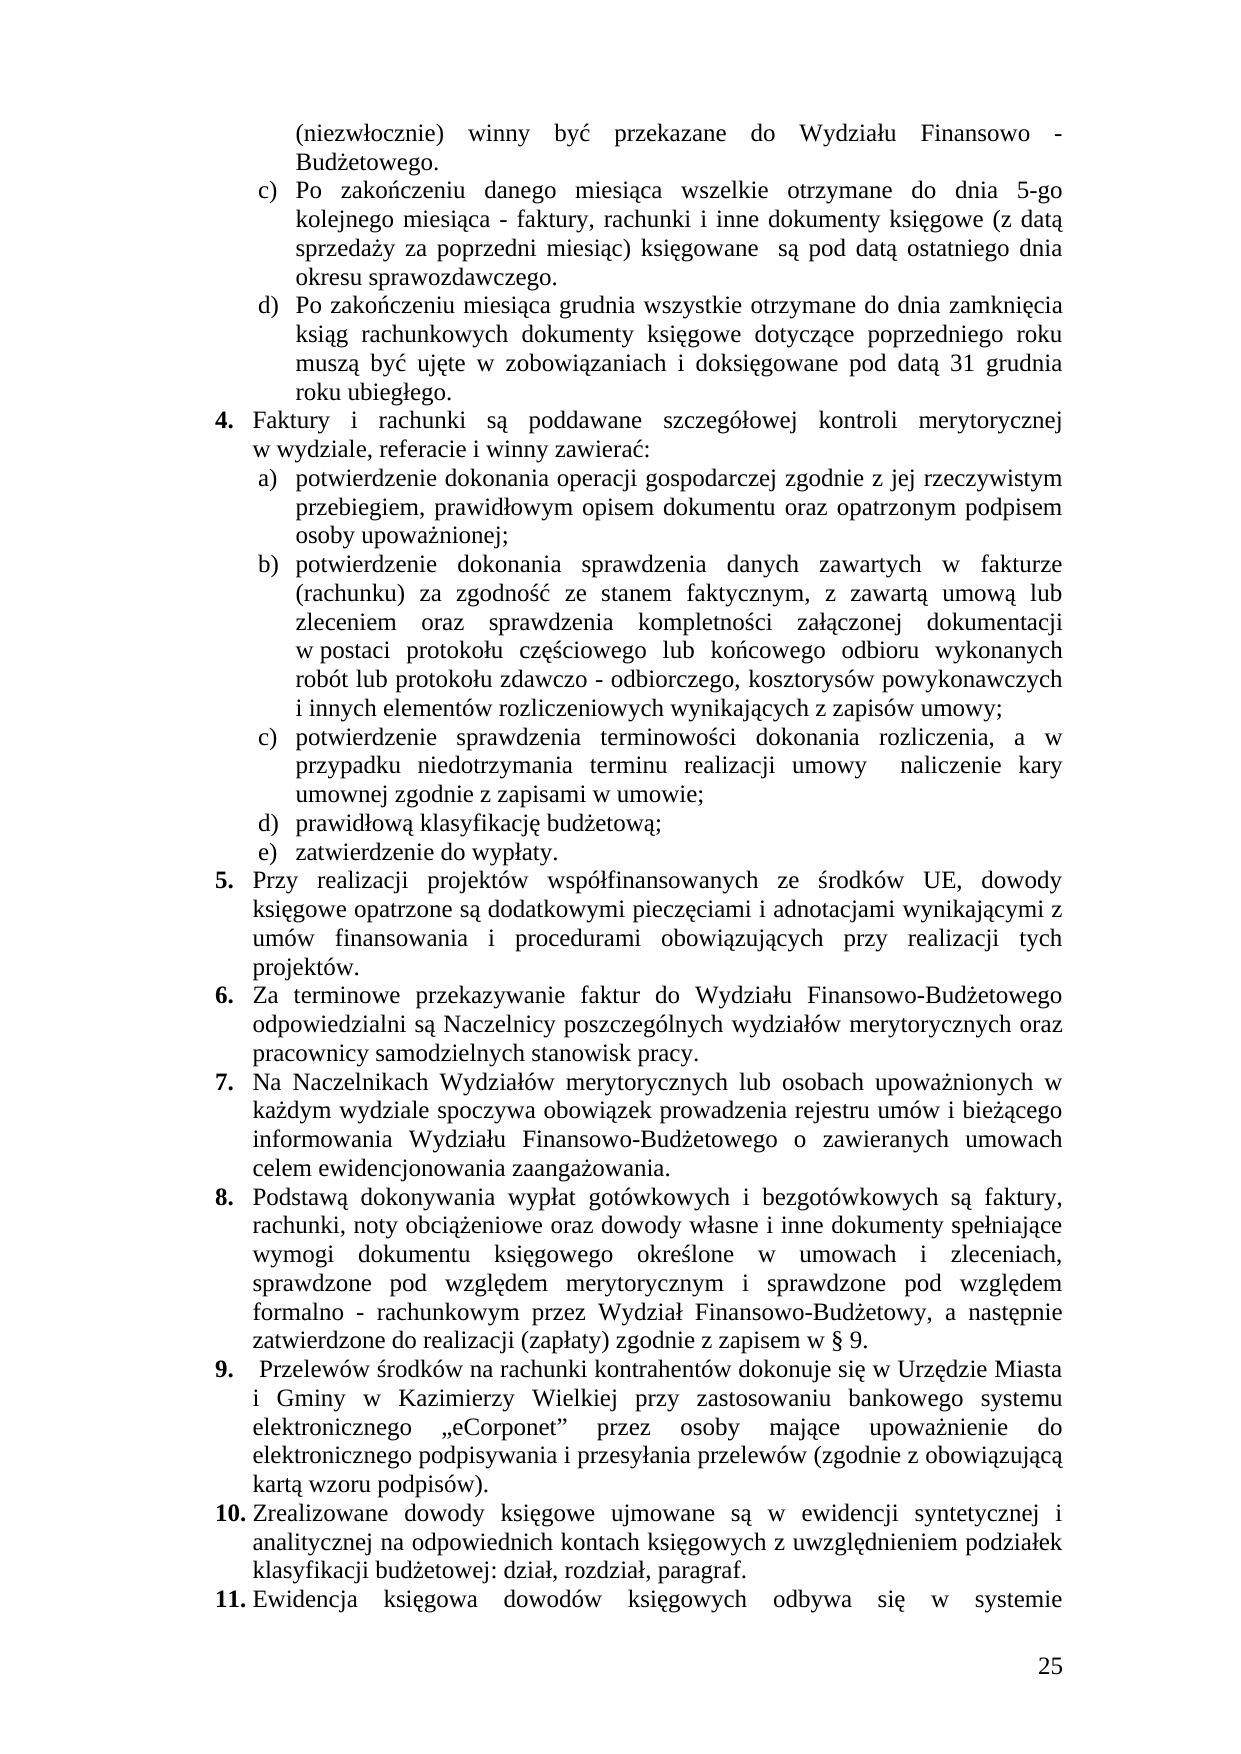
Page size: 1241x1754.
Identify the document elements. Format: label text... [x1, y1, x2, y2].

list Faktury i rachunki są poddawane szczegółowej kontroli merytorycznej w wydziale, referacie i winny zawierać: [215, 406, 1063, 463]
list zatwierdzenie do wypłaty. [258, 837, 1063, 866]
list Podstawą dokonywania wypłat gotówkowych i bezgotówkowych są faktury, rachunki, noty obciążeniowe oraz dowody własne i inne dokumenty spełniające wymogi dokumentu księgowego określone w umowach i zleceniach, sprawdzone pod względem merytorycznym i sprawdzone pod względem formalno - rachunkowym przez Wydział Finansowo-Budżetowy, a następnie zatwierdzone do realizacji (zapłaty) zgodnie z zapisem w § 9. [215, 1182, 1063, 1354]
list potwierdzenie dokonania operacji gospodarczej zgodnie z jej rzeczywistym przebiegiem, prawidłowym opisem dokumentu oraz opatrzonym podpisem osoby upoważnionej; [258, 463, 1063, 549]
list Przelewów środków na rachunki kontrahentów dokonuje się w Urzędzie Miasta i Gminy w Kazimierzy Wielkiej przy zastosowaniu bankowego systemu elektronicznego „eCorponet” przez osoby mające upoważnienie do elektronicznego podpisywania i przesyłania przelewów (zgodnie z obowiązującą kartą wzoru podpisów). [215, 1354, 1063, 1498]
list Na Naczelnikach Wydziałów merytorycznych lub osobach upoważnionych w każdym wydziale spoczywa obowiązek prowadzenia rejestru umów i bieżącego informowania Wydziału Finansowo-Budżetowego o zawieranych umowach celem ewidencjonowania zaangażowania. [215, 1067, 1063, 1182]
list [258, 118, 1063, 176]
list Za terminowe przekazywanie faktur do Wydziału Finansowo-Budżetowego odpowiedzialni są Naczelnicy poszczególnych wydziałów merytorycznych oraz pracownicy samodzielnych stanowisk pracy. [215, 981, 1063, 1067]
list potwierdzenie sprawdzenia terminowości dokonania rozliczenia, a w przypadku niedotrzymania terminu realizacji umowy naliczenie kary umownej zgodnie z zapisami w umowie; [258, 722, 1063, 808]
list Przy realizacji projektów współfinansowanych ze środków UE, dowody księgowe opatrzone są dodatkowymi pieczęciami i adnotacjami wynikającymi z umów finansowania i procedurami obowiązujących przy realizacji tych projektów. [215, 866, 1063, 981]
list Zrealizowane dowody księgowe ujmowane są w ewidencji syntetycznej i analitycznej na odpowiednich kontach księgowych z uwzględnieniem podziałek klasyfikacji budżetowej: dział, rozdział, paragraf. [215, 1498, 1063, 1584]
list Po zakończeniu danego miesiąca wszelkie otrzymane do dnia 5-go kolejnego miesiąca - faktury, rachunki i inne dokumenty księgowe (z datą sprzedaży za poprzedni miesiąc) księgowane są pod datą ostatniego dnia okresu sprawozdawczego. [258, 176, 1063, 291]
list prawidłową klasyfikację budżetową; [258, 808, 1063, 837]
list Po zakończeniu miesiąca grudnia wszystkie otrzymane do dnia zamknięcia ksiąg rachunkowych dokumenty księgowe dotyczące poprzedniego roku muszą być ujęte w zobowiązaniach i doksięgowane pod datą 31 grudnia roku ubiegłego. [258, 291, 1063, 406]
list potwierdzenie dokonania sprawdzenia danych zawartych w fakturze (rachunku) za zgodność ze stanem faktycznym, z zawartą umową lub zleceniem oraz sprawdzenia kompletności załączonej dokumentacji w postaci protokołu częściowego lub końcowego odbioru wykonanych robót lub protokołu zdawczo - odbiorczego, kosztorysów powykonawczych i innych elementów rozliczeniowych wynikających z zapisów umowy; [258, 549, 1063, 722]
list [215, 1584, 1063, 1613]
